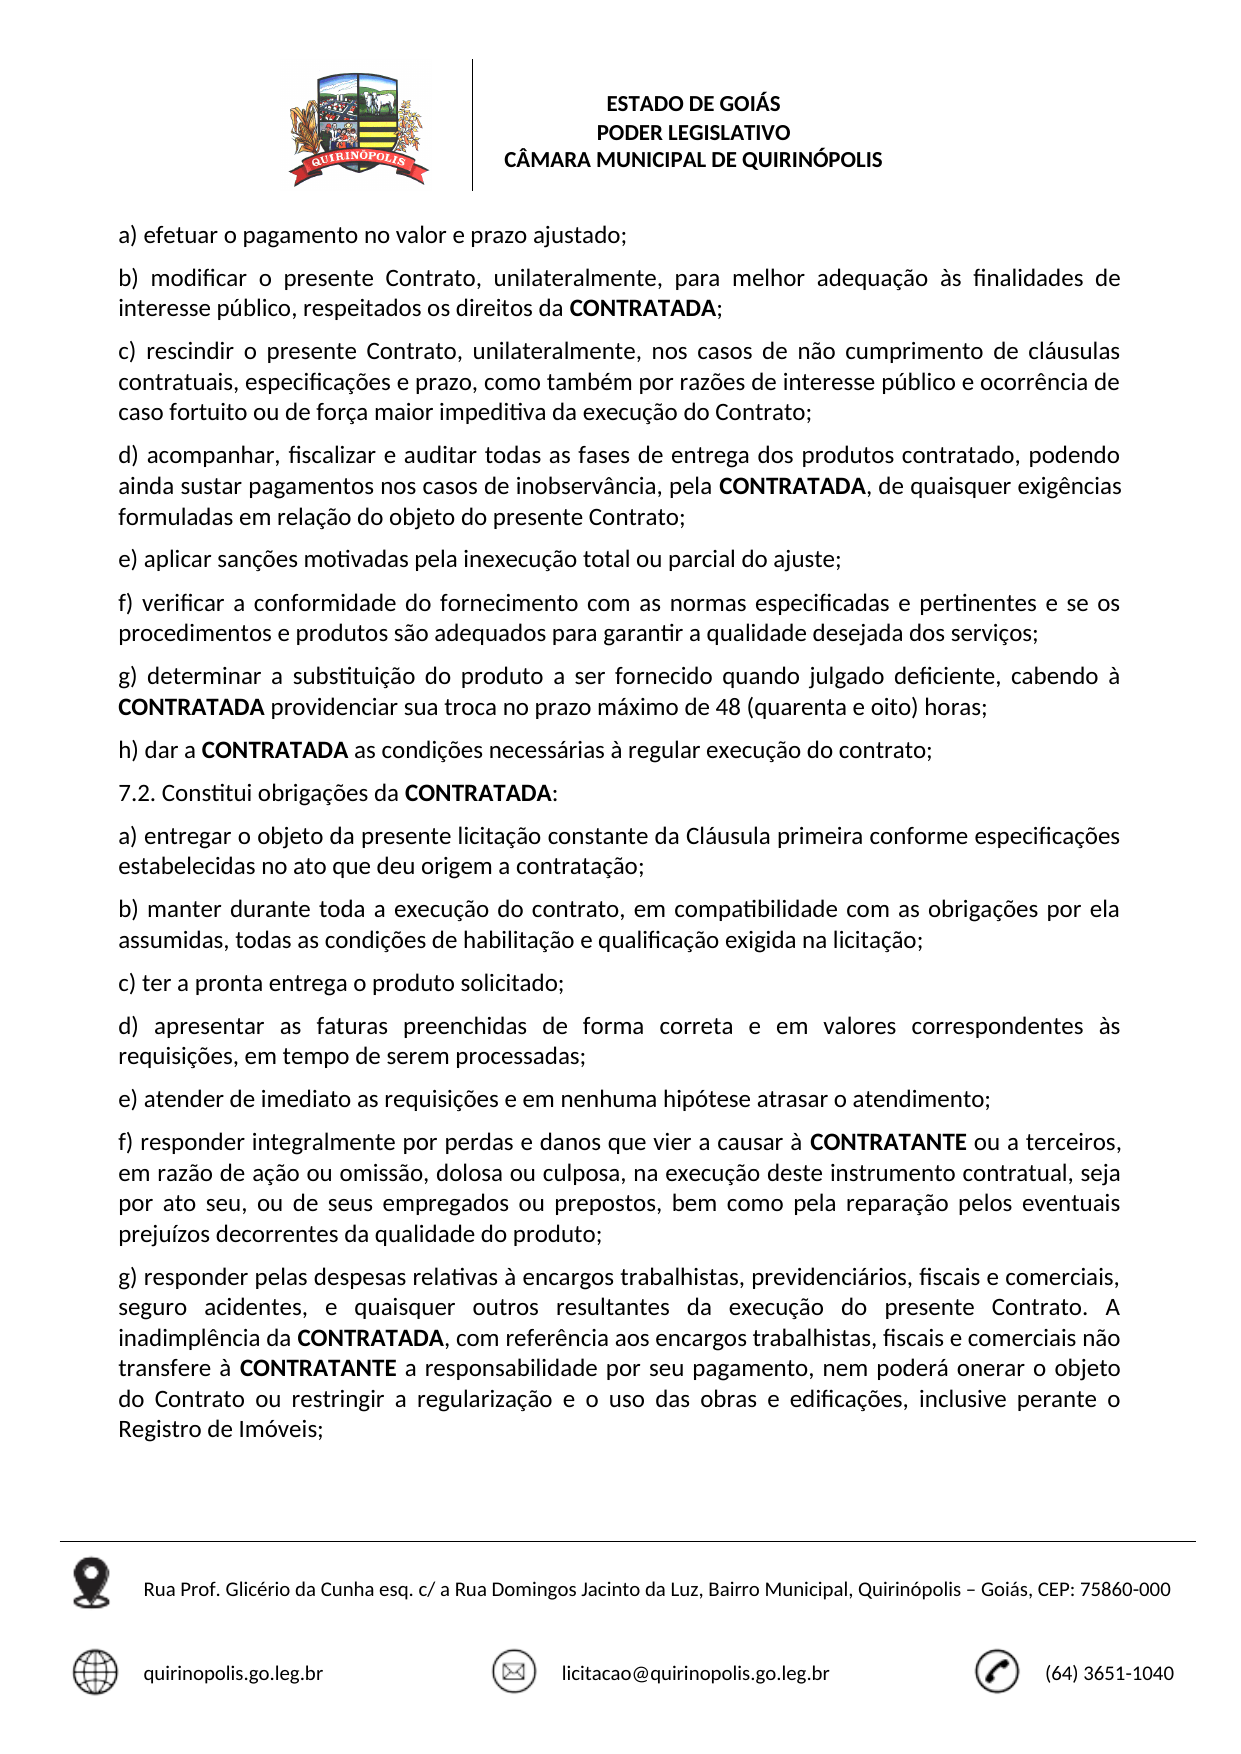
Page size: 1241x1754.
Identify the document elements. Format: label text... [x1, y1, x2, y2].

text a) efetuar o pagamento no valor e prazo ajustado; [118, 219, 1122, 249]
text a) entregar o objeto da presente licitação constante da Cláusula primeira conforme especificações estabelecidas no ato que deu origem a contratação; [118, 820, 1122, 881]
text f) verificar a conformidade do fornecimento com as normas especificadas e pertinentes e se os procedimentos e produtos são adequados para garantir a qualidade desejada dos serviços; [118, 587, 1122, 648]
text b) modificar o presente Contrato, unilateralmente, para melhor adequação às finalidades de interesse público, respeitados os direitos da CONTRATADA; [118, 262, 1122, 323]
text e) aplicar sanções motivadas pela inexecução total ou parcial do ajuste; [118, 544, 1122, 574]
text c) ter a pronta entrega o produto solicitado; [118, 967, 1122, 997]
text f) responder integralmente por perdas e danos que vier a causar à CONTRATANTE ou a terceiros, em razão de ação ou omissão, dolosa ou culposa, na execução deste instrumento contratual, seja por ato seu, ou de seus empregados ou prepostos, bem como pela reparação pelos eventuais prejuízos decorrentes da qualidade do produto; [118, 1126, 1122, 1248]
text d) acompanhar, fiscalizar e auditar todas as fases de entrega dos produtos contratado, podendo ainda sustar pagamentos nos casos de inobservância, pela CONTRATADA, de quaisquer exigências formuladas em relação do objeto do presente Contrato; [118, 439, 1122, 531]
text h) dar a CONTRATADA as condições necessárias à regular execução do contrato; [118, 734, 1122, 764]
text d) apresentar as faturas preenchidas de forma correta e em valores correspondentes às requisições, em tempo de serem processadas; [118, 1010, 1122, 1071]
text 7.2. Constitui obrigações da CONTRATADA: [118, 777, 1122, 807]
text b) manter durante toda a execução do contrato, em compatibilidade com as obrigações por ela assumidas, todas as condições de habilitação e qualificação exigida na licitação; [118, 893, 1122, 954]
text e) atender de imediato as requisições e em nenhuma hipótese atrasar o atendimento; [118, 1083, 1122, 1114]
text c) rescindir o presente Contrato, unilateralmente, nos casos de não cumprimento de cláusulas contratuais, especificações e prazo, como também por razões de interesse público e ocorrência de caso fortuito ou de força maior impeditiva da execução do Contrato; [118, 336, 1122, 427]
text g) responder pelas despesas relativas à encargos trabalhistas, previdenciários, fiscais e comerciais, seguro acidentes, e quaisquer outros resultantes da execução do presente Contrato. A inadimplência da CONTRATADA, com referência aos encargos trabalhistas, fiscais e comerciais não transfere à CONTRATANTE a responsabilidade por seu pagamento, nem poderá onerar o objeto do Contrato ou restringir a regularização e o uso das obras e edificações, inclusive perante o Registro de Imóveis; [118, 1261, 1122, 1444]
picture [279, 59, 433, 191]
text g) determinar a substituição do produto a ser fornecido quando julgado deficiente, cabendo à CONTRATADA providenciar sua troca no prazo máximo de 48 (quarenta e oito) horas; [118, 660, 1122, 721]
